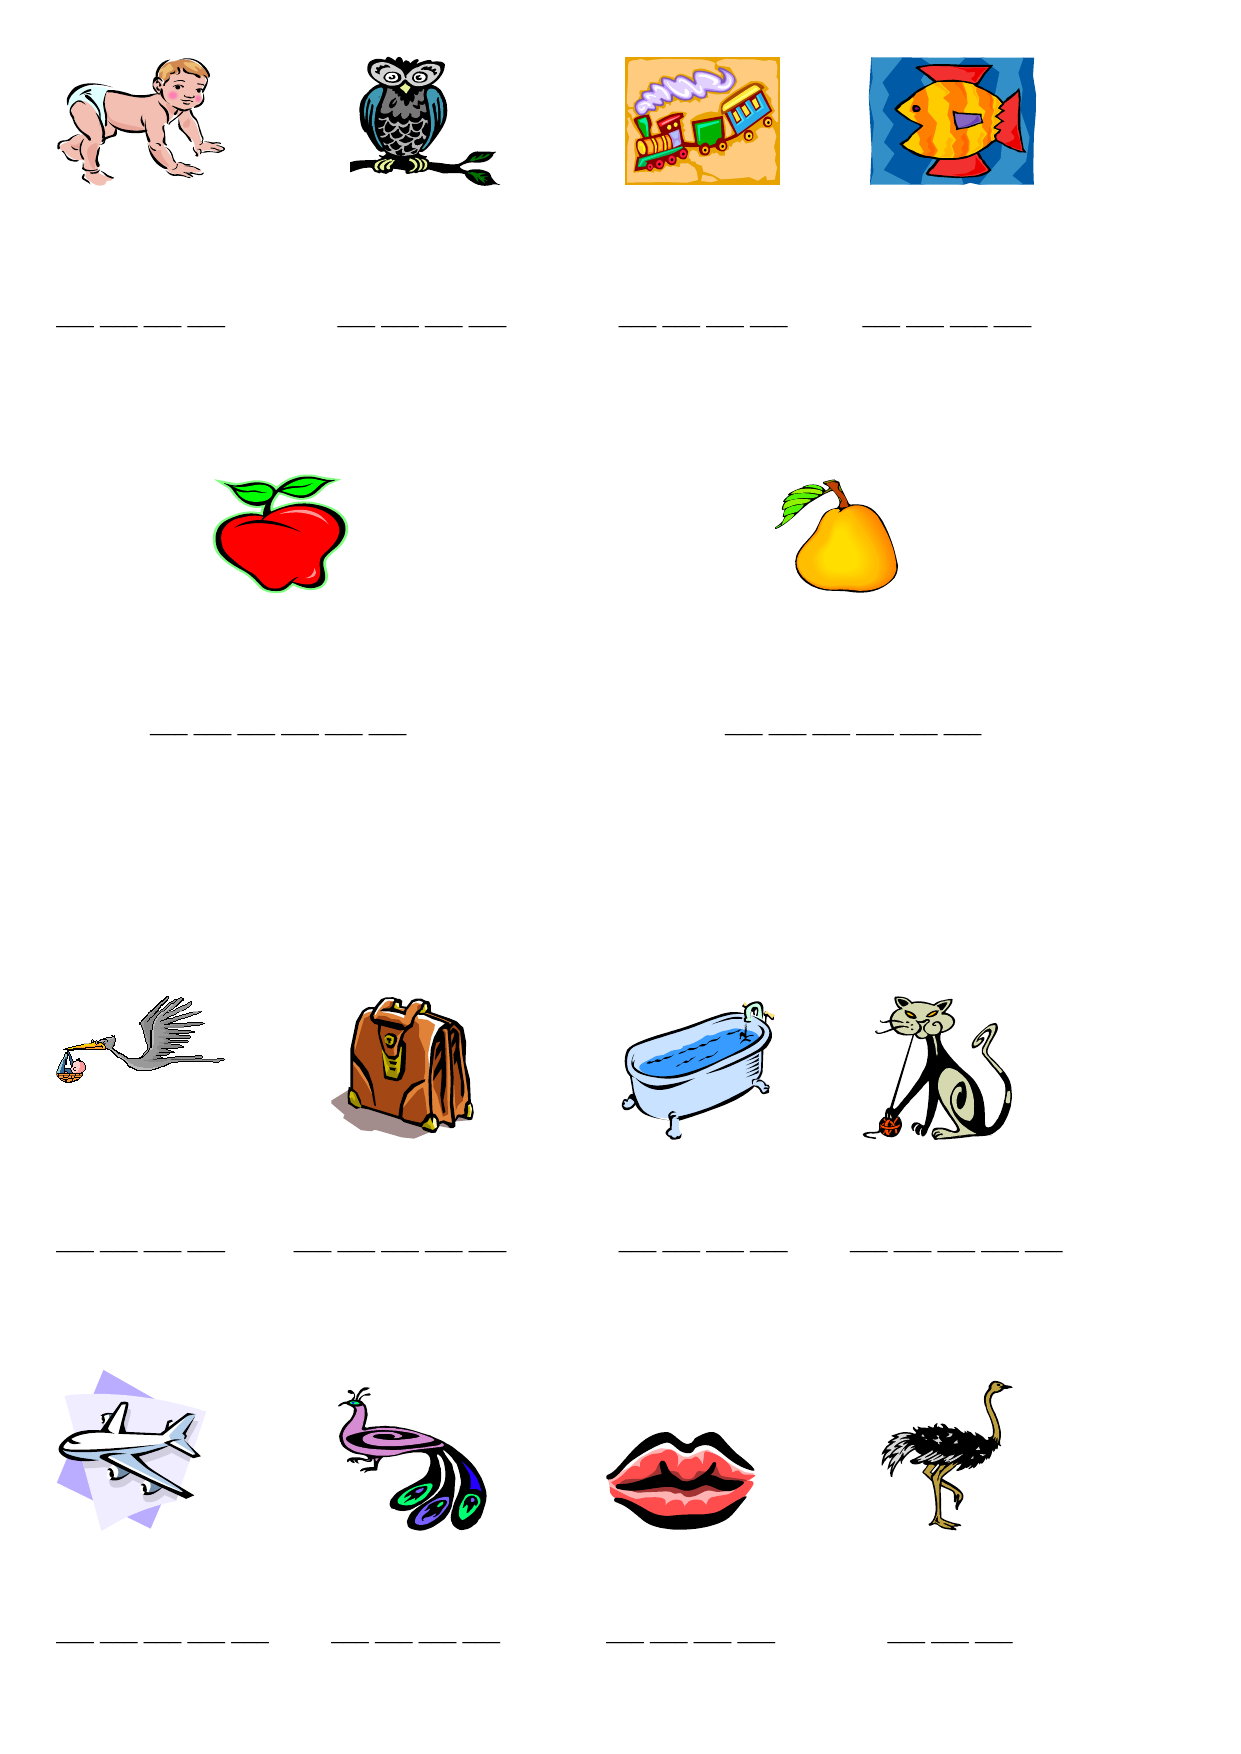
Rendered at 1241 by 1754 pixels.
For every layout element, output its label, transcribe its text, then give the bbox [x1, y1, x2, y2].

text ___ ___ ___ ___ ___ ___ ___ ___ ___ ___ ___ ___ ___ ___ ___ ___ [56, 301, 1181, 329]
picture [56, 996, 226, 1140]
text ___ ___ ___ ___ ___ ___ ___ ___ ___ ___ ___ ___ ___ ___ ___ ___ ___ ___ [56, 1226, 1181, 1255]
text ___ ___ ___ ___ ___ ___ ___ ___ ___ ___ ___ ___ ___ ___ ___ ___ [56, 1617, 1181, 1646]
text ___ ___ ___ ___ ___ ___ ___ ___ ___ ___ ___ ___ [56, 709, 1181, 737]
